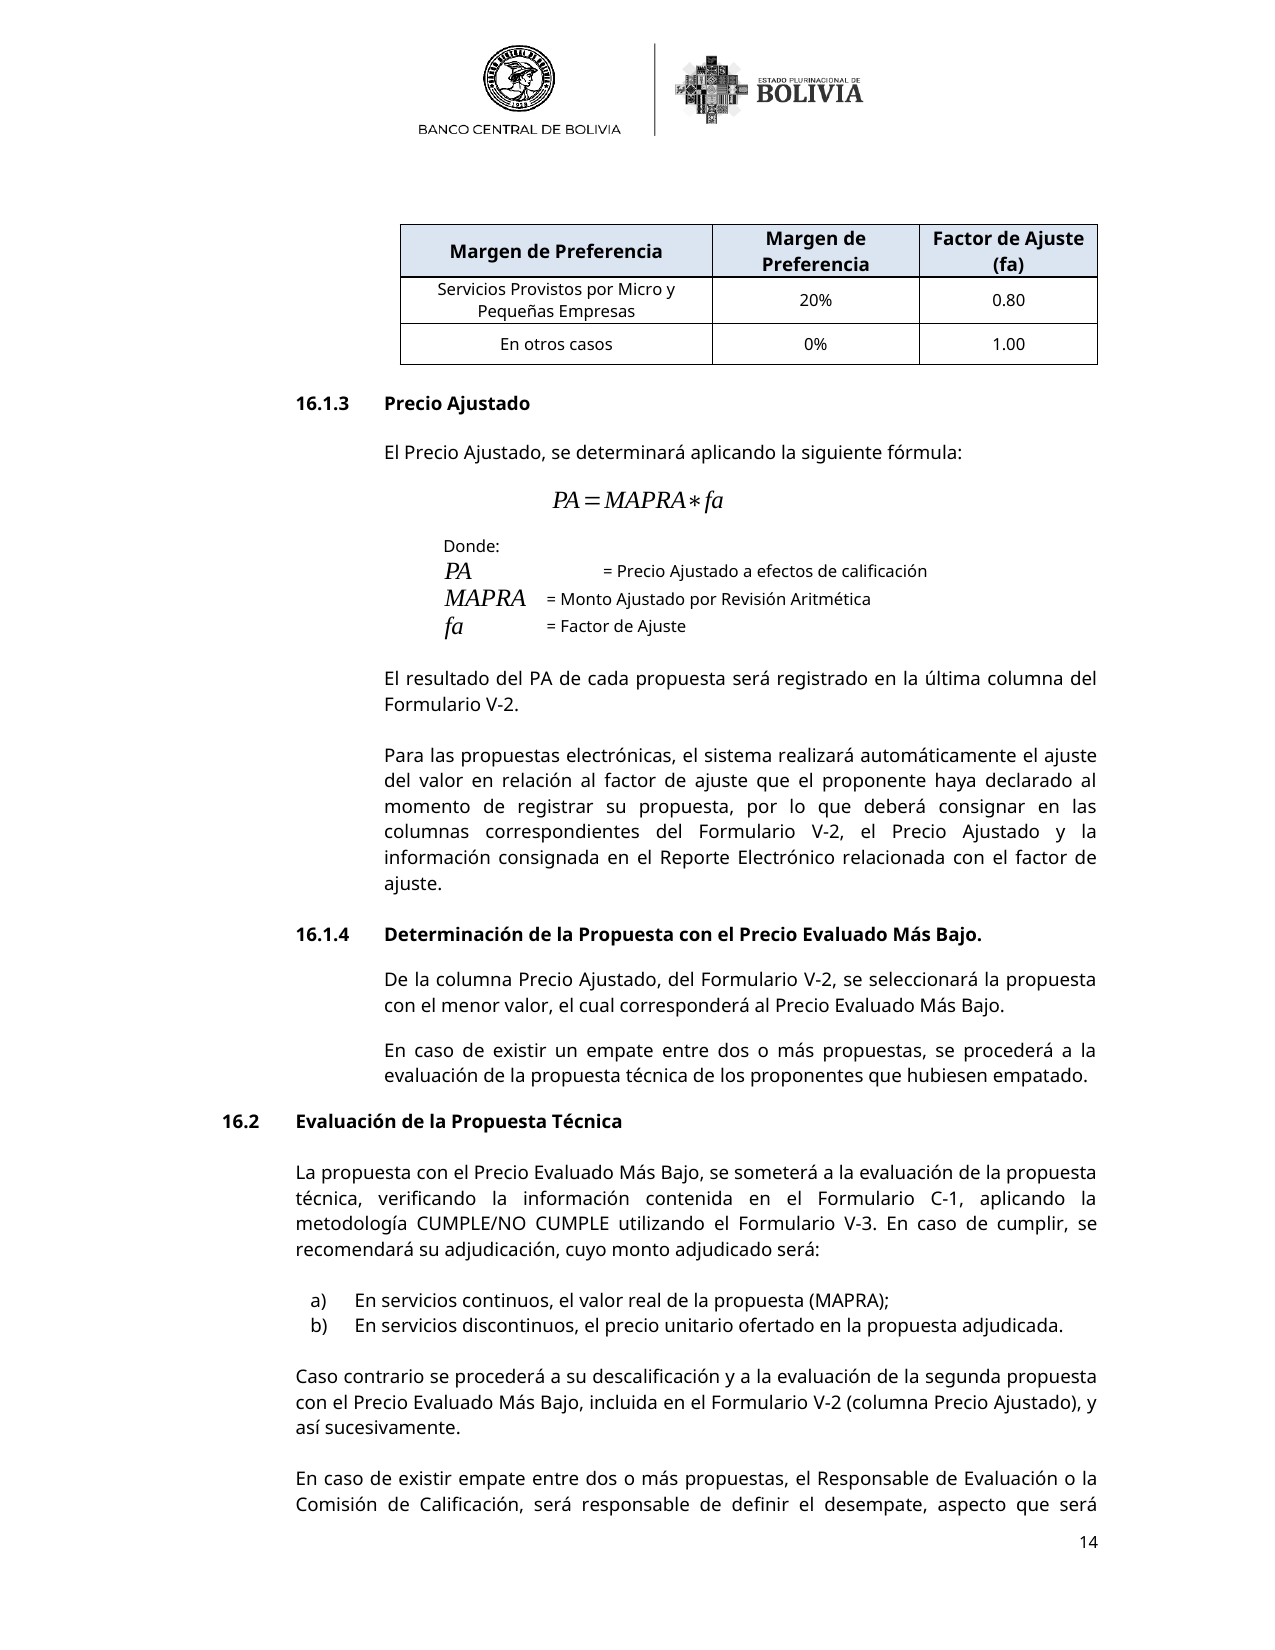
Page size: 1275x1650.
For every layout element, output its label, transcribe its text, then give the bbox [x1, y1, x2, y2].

text = Factor de Ajuste [443, 613, 1098, 640]
text En caso de existir un empate entre dos o más propuestas, se procederá a la evaluación de la propuesta técnica de los proponentes que hubiesen empatado. [384, 1037, 1098, 1088]
list El Precio Ajustado, se determinará aplicando la siguiente fórmula: [384, 439, 1098, 464]
table_cell 0.80 [920, 278, 1097, 323]
table_cell 20% [713, 278, 919, 323]
table_cell 0% [713, 324, 919, 364]
table_header Factor de Ajuste (fa) [920, 225, 1097, 276]
table_header Margen de Preferencia [713, 225, 919, 276]
table_cell Servicios Provistos por Micro y Pequeñas Empresas [401, 278, 712, 323]
picture [197, 0, 1098, 182]
table_header Margen de Preferencia [401, 225, 712, 276]
list En servicios continuos, el valor real de la propuesta (MAPRA); [310, 1287, 1098, 1312]
list El resultado del PA de cada propuesta será registrado en la última columna del Formulario V-2. [384, 666, 1098, 717]
list Para las propuestas electrónicas, el sistema realizará automáticamente el ajuste del valor en relación al factor de ajuste que el proponente haya declarado al momento de registrar su propuesta, por lo que deberá consignar en las columnas correspondientes del Formulario V-2, el Precio Ajustado y la información consignada en el Reporte Electrónico relacionada con el factor de ajuste. [384, 742, 1098, 895]
table_cell En otros casos [401, 324, 712, 364]
text De la columna Precio Ajustado, del Formulario V-2, se seleccionará la propuesta con el menor valor, el cual corresponderá al Precio Evaluado Más Bajo. [384, 966, 1098, 1017]
list La propuesta con el Precio Evaluado Más Bajo, se someterá a la evaluación de la propuesta técnica, verificando la información contenida en el Formulario C-1, aplicando la metodología CUMPLE/NO CUMPLE utilizando el Formulario V-3. En caso de cumplir, se recomendará su adjudicación, cuyo monto adjudicado será: [295, 1159, 1098, 1261]
table_cell 1.00 [920, 324, 1097, 364]
list Caso contrario se procederá a su descalificación y a la evaluación de la segunda propuesta con el Precio Evaluado Más Bajo, incluida en el Formulario V-2 (columna Precio Ajustado), y así sucesivamente. [295, 1363, 1098, 1440]
text = Monto Ajustado por Revisión Aritmética [443, 585, 1098, 613]
list En servicios discontinuos, el precio unitario ofertado en la propuesta adjudicada. [310, 1312, 1098, 1338]
list Evaluación de la Propuesta Técnica [222, 1108, 1098, 1134]
list Determinación de la Propuesta con el Precio Evaluado Más Bajo. [295, 921, 1098, 946]
text = Precio Ajustado a efectos de calificación [443, 557, 1098, 585]
text Donde: [443, 535, 1098, 557]
list Precio Ajustado [295, 391, 1098, 416]
